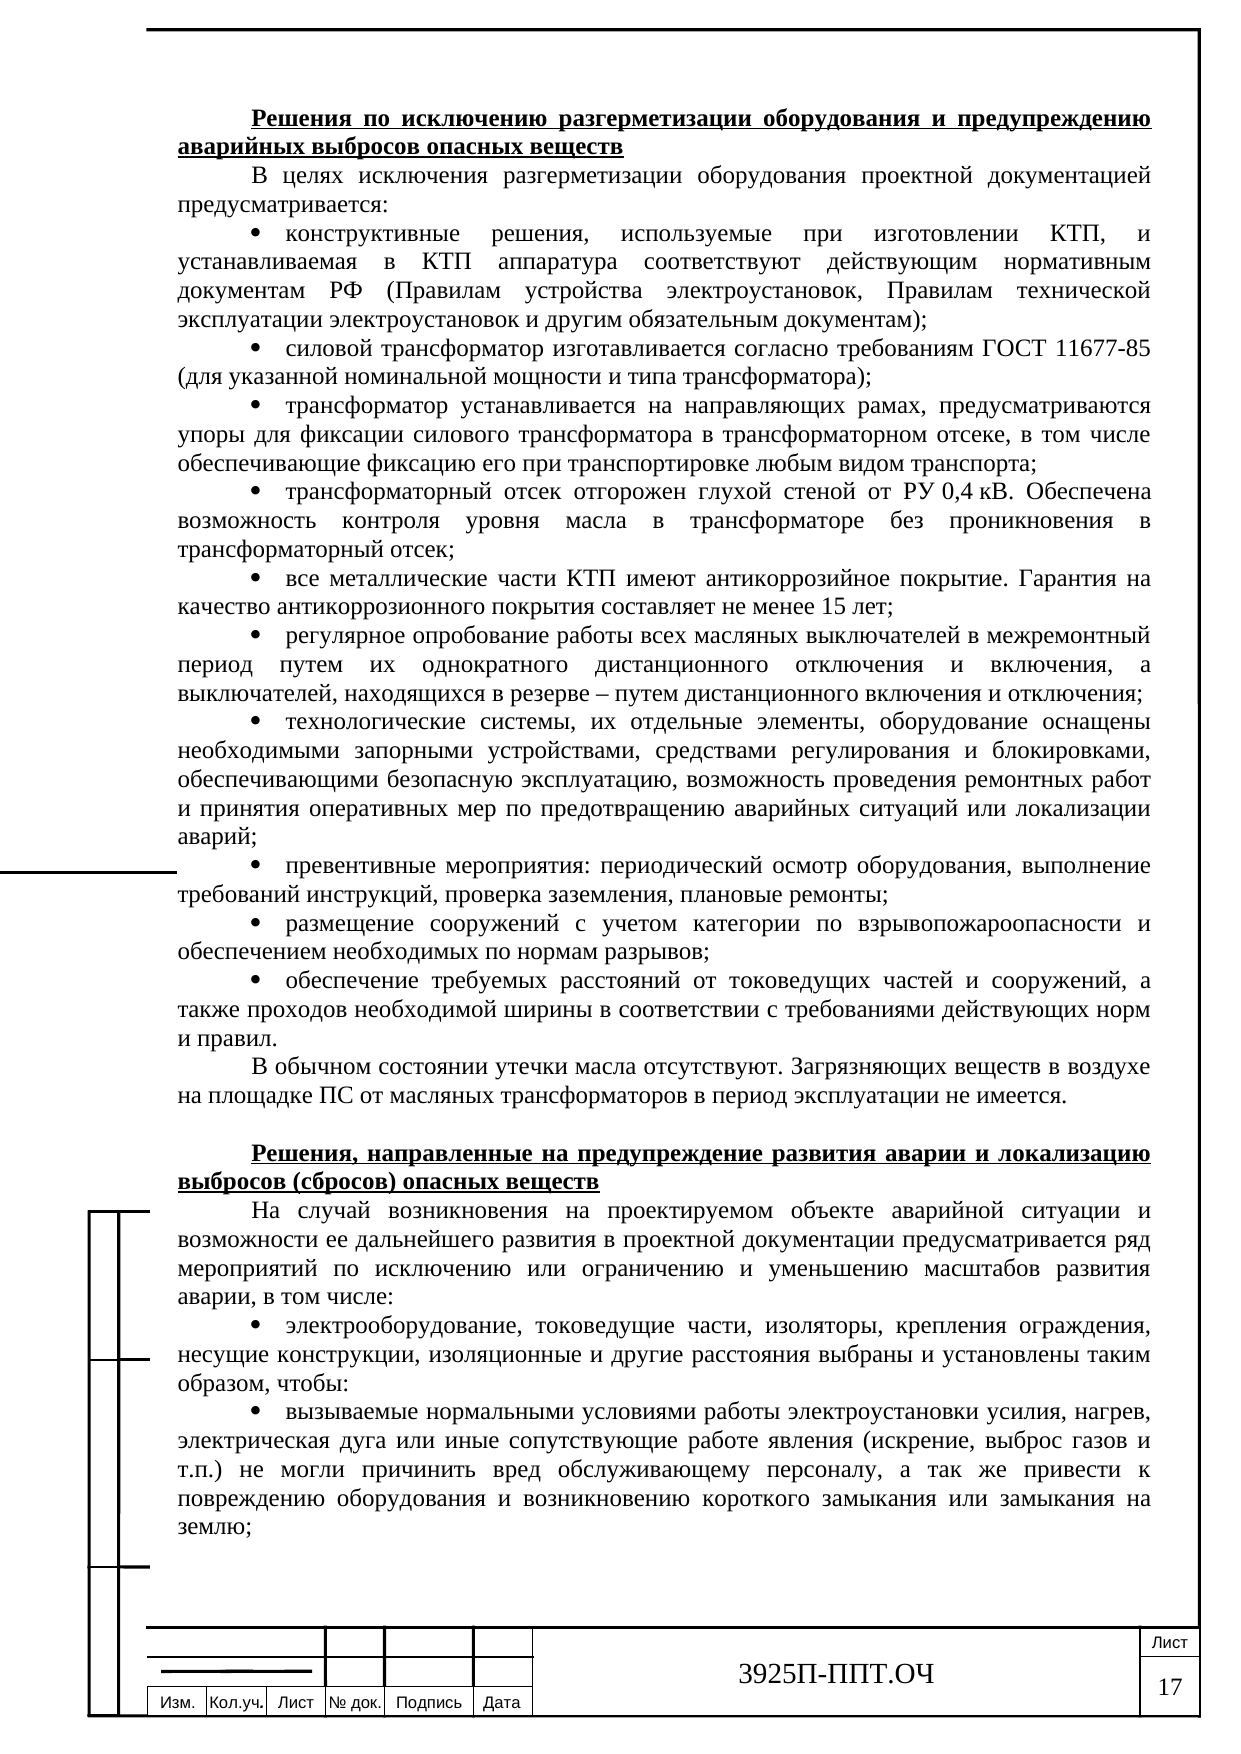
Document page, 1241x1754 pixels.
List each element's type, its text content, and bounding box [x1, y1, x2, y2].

text В целях исключения разгерметизации оборудования проектной документацией предусматривается: [177, 160, 1152, 218]
text обеспечение требуемых расстояний от токоведущих частей и сооружений, а также проходов необходимой ширины в соответствии с требованиями действующих норм и правил. [177, 965, 1152, 1051]
text конструктивные решения, используемые при изготовлении КТП, и устанавливаемая в КТП аппаратура соответствуют действующим нормативным документам РФ (Правилам устройства электроустановок, Правилам технической эксплуатации электроустановок и другим обязательным документам); [177, 218, 1152, 333]
text технологические системы, их отдельные элементы, оборудование оснащены необходимыми запорными устройствами, средствами регулирования и блокировками, обеспечивающими безопасную эксплуатацию, возможность проведения ремонтных работ и принятия оперативных мер по предотвращению аварийных ситуаций или локализации аварий; [177, 706, 1152, 850]
text электрооборудование, токоведущие части, изоляторы, крепления ограждения, несущие конструкции, изоляционные и другие расстояния выбраны и установлены таким образом, чтобы: [177, 1310, 1152, 1396]
text силовой трансформатор изготавливается согласно требованиям ГОСТ 11677-85 (для указанной номинальной мощности и типа трансформатора); [177, 333, 1152, 390]
text размещение сооружений с учетом категории по взрывопожароопасности и обеспечением необходимых по нормам разрывов; [177, 908, 1152, 965]
text Решения по исключению разгерметизации оборудования и предупреждению аварийных выбросов опасных веществ [177, 103, 1152, 160]
text регулярное опробование работы всех масляных выключателей в межремонтный период путем их однократного дистанционного отключения и включения, а выключателей, находящихся в резерве – путем дистанционного включения и отключения; [177, 620, 1152, 706]
text трансформатор устанавливается на направляющих рамах, предусматриваются упоры для фиксации силового трансформатора в трансформаторном отсеке, в том числе обеспечивающие фиксацию его при транспортировке любым видом транспорта; [177, 390, 1152, 476]
text трансформаторный отсек отгорожен глухой стеной от РУ 0,4 кВ. Обеспечена возможность контроля уровня масла в трансформаторе без проникновения в трансформаторный отсек; [177, 476, 1152, 563]
text все металлические части КТП имеют антикоррозийное покрытие. Гарантия на качество антикоррозионного покрытия составляет не менее 15 лет; [177, 563, 1152, 620]
text превентивные мероприятия: периодический осмотр оборудования, выполнение требований инструкций, проверка заземления, плановые ремонты; [177, 850, 1152, 908]
text В обычном состоянии утечки масла отсутствуют. Загрязняющих веществ в воздухе на площадке ПС от масляных трансформаторов в период эксплуатации не имеется. [177, 1051, 1152, 1109]
text вызываемые нормальными условиями работы электроустановки усилия, нагрев, электрическая дуга или иные сопутствующие работе явления (искрение, выброс газов и т.п.) не могли причинить вред обслуживающему персоналу, а так же привести к повреждению оборудования и возникновению короткого замыкания или замыкания на землю; [177, 1396, 1152, 1540]
text Решения, направленные на предупреждение развития аварии и локализацию выбросов (сбросов) опасных веществ [177, 1138, 1152, 1195]
text На случай возникновения на проектируемом объекте аварийной ситуации и возможности ее дальнейшего развития в проектной документации предусматривается ряд мероприятий по исключению или ограничению и уменьшению масштабов развития аварии, в том числе: [177, 1195, 1152, 1310]
